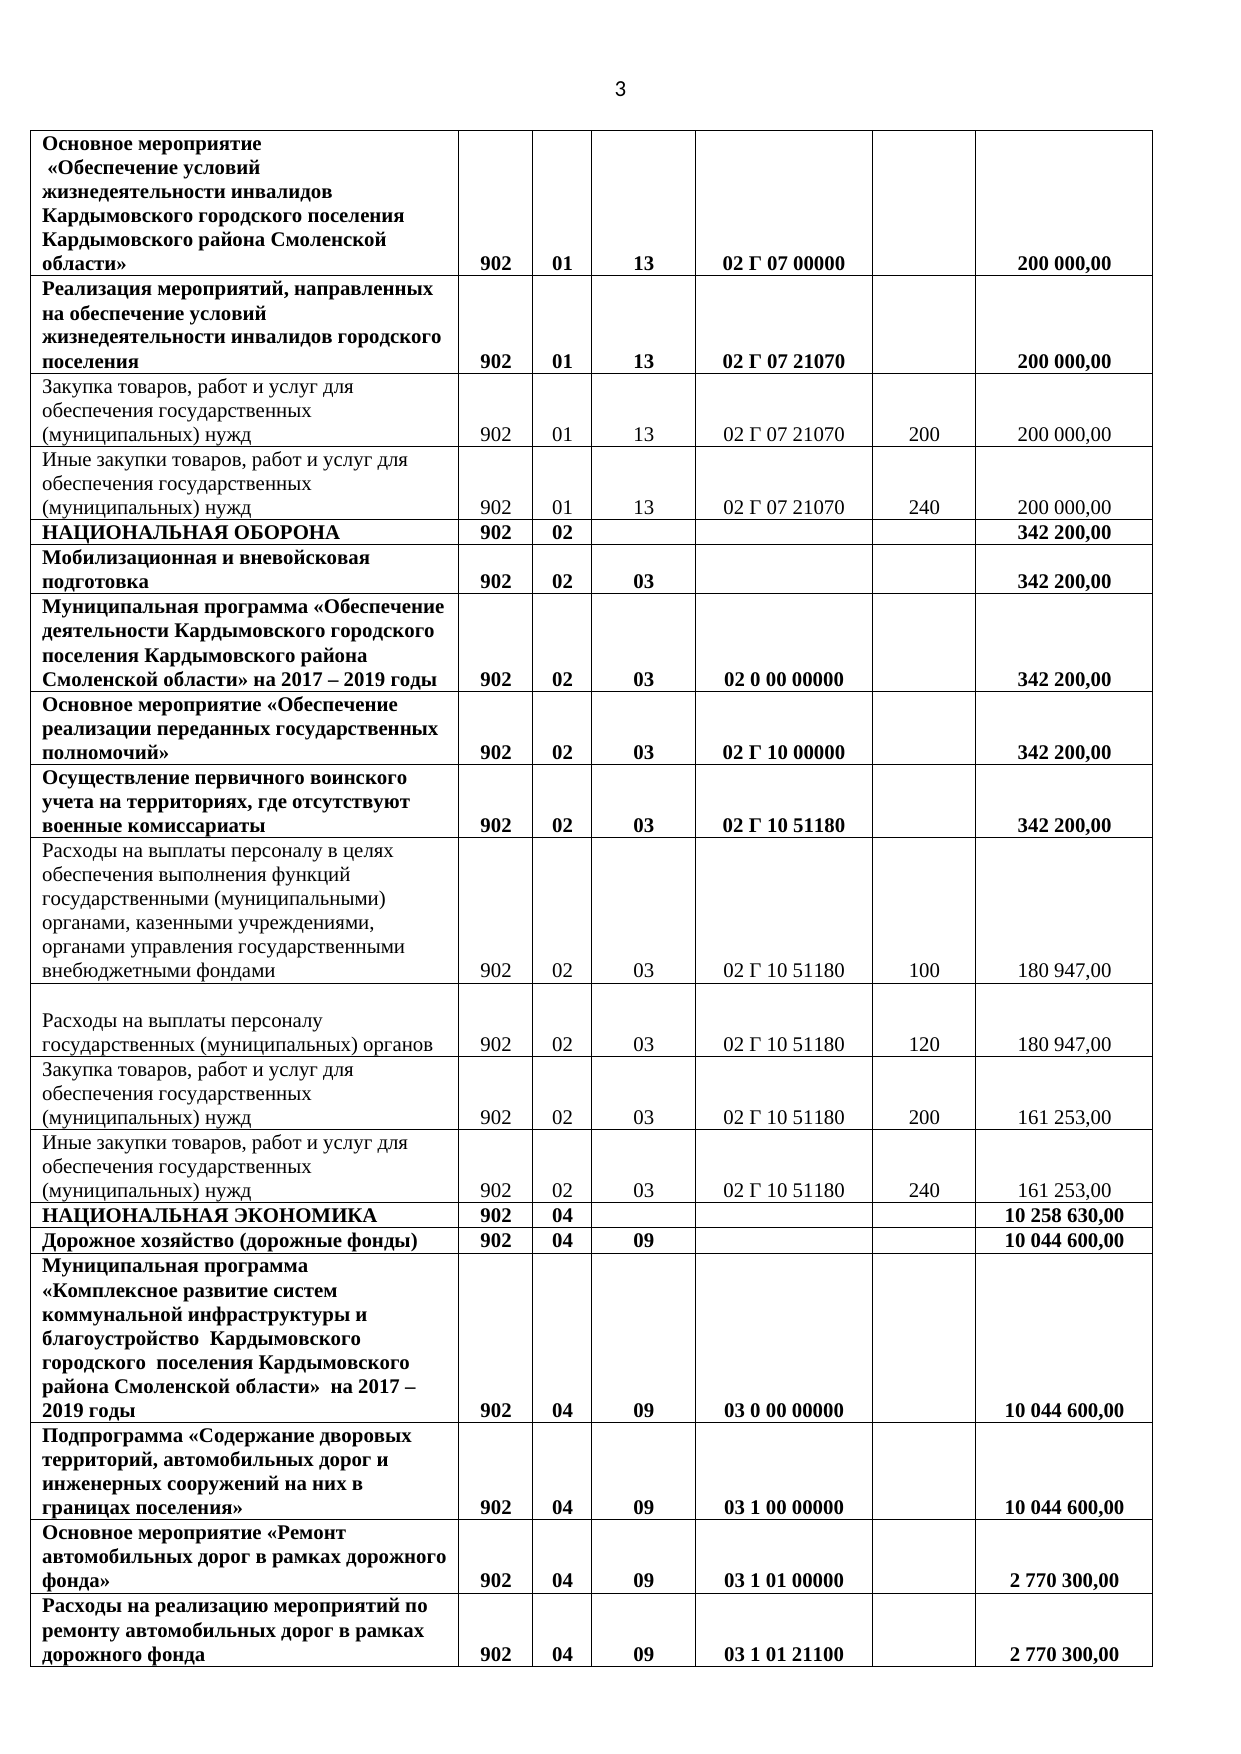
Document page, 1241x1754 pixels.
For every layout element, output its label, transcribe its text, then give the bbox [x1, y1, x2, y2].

table_cell Иные закупки товаров, работ и услуг для обеспечения государственных (муниципальных) нужд [31, 447, 458, 519]
table_cell 02 [533, 545, 591, 593]
table_cell 2 770 300,00 [976, 1520, 1152, 1592]
table_cell [873, 1520, 975, 1592]
table_cell 04 [533, 1228, 591, 1252]
table_cell [873, 1594, 975, 1666]
table_cell 902 [459, 1130, 532, 1202]
table_cell 902 [459, 1057, 532, 1129]
table_cell Расходы на выплаты персоналу государственных (муниципальных) органов [31, 984, 458, 1056]
table_cell 03 [592, 984, 695, 1056]
table_cell Иные закупки товаров, работ и услуг для обеспечения государственных (муниципальных) нужд [31, 1130, 458, 1202]
table_cell 02 Г 07 00000 [696, 131, 872, 275]
table_cell 03 [592, 594, 695, 691]
table_cell 200 000,00 [976, 131, 1152, 275]
table_cell 04 [533, 1203, 591, 1227]
table_cell 902 [459, 520, 532, 544]
table_cell 04 [533, 1423, 591, 1519]
table_cell Реализация мероприятий, направленных на обеспечение условий жизнедеятельности инвалидов городского поселения [31, 276, 458, 373]
table_cell 200 000,00 [976, 276, 1152, 373]
table_cell 03 [592, 1057, 695, 1129]
table_cell Закупка товаров, работ и услуг для обеспечения государственных (муниципальных) нужд [31, 1057, 458, 1129]
table_cell 02 Г 10 51180 [696, 838, 872, 982]
table_cell 200 000,00 [976, 374, 1152, 446]
table_cell НАЦИОНАЛЬНАЯ ЭКОНОМИКА [31, 1203, 458, 1227]
table_cell [592, 520, 695, 544]
table_cell 02 [533, 1057, 591, 1129]
table_cell 01 [533, 447, 591, 519]
table_cell 342 200,00 [976, 520, 1152, 544]
table_cell 02 [533, 838, 591, 982]
table_cell 902 [459, 131, 532, 275]
table_cell Подпрограмма «Содержание дворовых территорий, автомобильных дорог и инженерных сооружений на них в границах поселения» [31, 1423, 458, 1519]
table_cell 03 [592, 1130, 695, 1202]
table_cell 01 [533, 131, 591, 275]
table_cell 02 Г 10 51180 [696, 1057, 872, 1129]
table_cell 342 200,00 [976, 692, 1152, 764]
table_cell Расходы на выплаты персоналу в целях обеспечения выполнения функций государственными (муниципальными) органами, казенными учреждениями, органами управления государственными внебюджетными фондами [31, 838, 458, 982]
table_cell [873, 1228, 975, 1252]
table_cell Муниципальная программа «Обеспечение деятельности Кардымовского городского поселения Кардымовского района Смоленской области» на 2017 – 2019 годы [31, 594, 458, 691]
table_cell 02 Г 07 21070 [696, 374, 872, 446]
table_cell 10 044 600,00 [976, 1228, 1152, 1252]
table_cell [873, 545, 975, 593]
table_cell [873, 520, 975, 544]
table_cell 13 [592, 447, 695, 519]
table_cell 04 [533, 1254, 591, 1422]
table_cell [592, 1203, 695, 1227]
table_cell Основное мероприятие «Обеспечение реализации переданных государственных полномочий» [31, 692, 458, 764]
table_cell Основное мероприятие «Ремонт автомобильных дорог в рамках дорожного фонда» [31, 1520, 458, 1592]
table_cell Дорожное хозяйство (дорожные фонды) [31, 1228, 458, 1252]
table_cell 02 [533, 765, 591, 837]
table_cell 02 Г 10 51180 [696, 765, 872, 837]
table_cell 09 [592, 1520, 695, 1592]
table_cell 02 Г 07 21070 [696, 447, 872, 519]
table_cell 03 1 00 00000 [696, 1423, 872, 1519]
table_cell 342 200,00 [976, 765, 1152, 837]
table_cell 342 200,00 [976, 594, 1152, 691]
table_cell 240 [873, 447, 975, 519]
table_cell 10 044 600,00 [976, 1423, 1152, 1519]
table_cell 902 [459, 1254, 532, 1422]
table_cell 161 253,00 [976, 1057, 1152, 1129]
table_cell 03 [592, 765, 695, 837]
table_cell Расходы на реализацию мероприятий по ремонту автомобильных дорог в рамках дорожного фонда [31, 1594, 458, 1666]
table_cell 01 [533, 276, 591, 373]
table_cell 02 Г 07 21070 [696, 276, 872, 373]
table_cell [873, 765, 975, 837]
table_cell 180 947,00 [976, 984, 1152, 1056]
table_cell [873, 594, 975, 691]
table_cell 2 770 300,00 [976, 1594, 1152, 1666]
table_cell 03 [592, 545, 695, 593]
table_cell [873, 692, 975, 764]
table_cell 03 [592, 692, 695, 764]
table_cell 09 [592, 1594, 695, 1666]
table_cell 100 [873, 838, 975, 982]
table_cell 13 [592, 374, 695, 446]
table_cell [873, 131, 975, 275]
table_cell 10 258 630,00 [976, 1203, 1152, 1227]
table_cell Муниципальная программа «Комплексное развитие систем коммунальной инфраструктуры и благоустройство Кардымовского городского поселения Кардымовского района Смоленской области» на 2017 – 2019 годы [31, 1254, 458, 1422]
table_cell 902 [459, 692, 532, 764]
table_cell 902 [459, 276, 532, 373]
table_cell 342 200,00 [976, 545, 1152, 593]
table_cell 161 253,00 [976, 1130, 1152, 1202]
table_cell 902 [459, 545, 532, 593]
table_cell [873, 1423, 975, 1519]
table_cell 902 [459, 1203, 532, 1227]
table_cell 200 [873, 1057, 975, 1129]
table_cell 200 [873, 374, 975, 446]
table_cell 902 [459, 447, 532, 519]
table_cell 03 [592, 838, 695, 982]
table_cell 902 [459, 1594, 532, 1666]
table_cell 01 [533, 374, 591, 446]
table_cell 03 1 01 00000 [696, 1520, 872, 1592]
table_cell 02 [533, 984, 591, 1056]
table_cell 902 [459, 984, 532, 1056]
table_cell 03 1 01 21100 [696, 1594, 872, 1666]
table_cell 10 044 600,00 [976, 1254, 1152, 1422]
table_cell НАЦИОНАЛЬНАЯ ОБОРОНА [31, 520, 458, 544]
table_cell 902 [459, 765, 532, 837]
table_cell 02 Г 10 51180 [696, 1130, 872, 1202]
table_cell [696, 520, 872, 544]
table_cell Основное мероприятие «Обеспечение условий жизнедеятельности инвалидов Кардымовского городского поселения Кардымовского района Смоленской области» [31, 131, 458, 275]
table_cell [696, 545, 872, 593]
table_cell [873, 1254, 975, 1422]
table_cell 02 [533, 520, 591, 544]
table_cell 03 0 00 00000 [696, 1254, 872, 1422]
table_cell [873, 276, 975, 373]
table_cell 902 [459, 838, 532, 982]
table_cell [696, 1203, 872, 1227]
table_cell 04 [533, 1594, 591, 1666]
table_cell 02 [533, 594, 591, 691]
table_cell 240 [873, 1130, 975, 1202]
table_cell 09 [592, 1254, 695, 1422]
table_cell 02 Г 10 00000 [696, 692, 872, 764]
table_cell 13 [592, 131, 695, 275]
table_cell 13 [592, 276, 695, 373]
table_cell 902 [459, 1228, 532, 1252]
table_cell 902 [459, 1423, 532, 1519]
table_cell Закупка товаров, работ и услуг для обеспечения государственных (муниципальных) нужд [31, 374, 458, 446]
table_cell Мобилизационная и вневойсковая подготовка [31, 545, 458, 593]
table_cell 02 Г 10 51180 [696, 984, 872, 1056]
table_cell 02 [533, 1130, 591, 1202]
table_cell [873, 1203, 975, 1227]
table_cell 04 [533, 1520, 591, 1592]
table_cell 180 947,00 [976, 838, 1152, 982]
table_cell 902 [459, 1520, 532, 1592]
table_cell [696, 1228, 872, 1252]
table_cell 09 [592, 1423, 695, 1519]
table_cell Осуществление первичного воинского учета на территориях, где отсутствуют военные комиссариаты [31, 765, 458, 837]
table_cell 902 [459, 374, 532, 446]
table_cell 200 000,00 [976, 447, 1152, 519]
table_cell 02 0 00 00000 [696, 594, 872, 691]
table_cell 09 [592, 1228, 695, 1252]
table_cell 02 [533, 692, 591, 764]
table_cell 120 [873, 984, 975, 1056]
table_cell 902 [459, 594, 532, 691]
